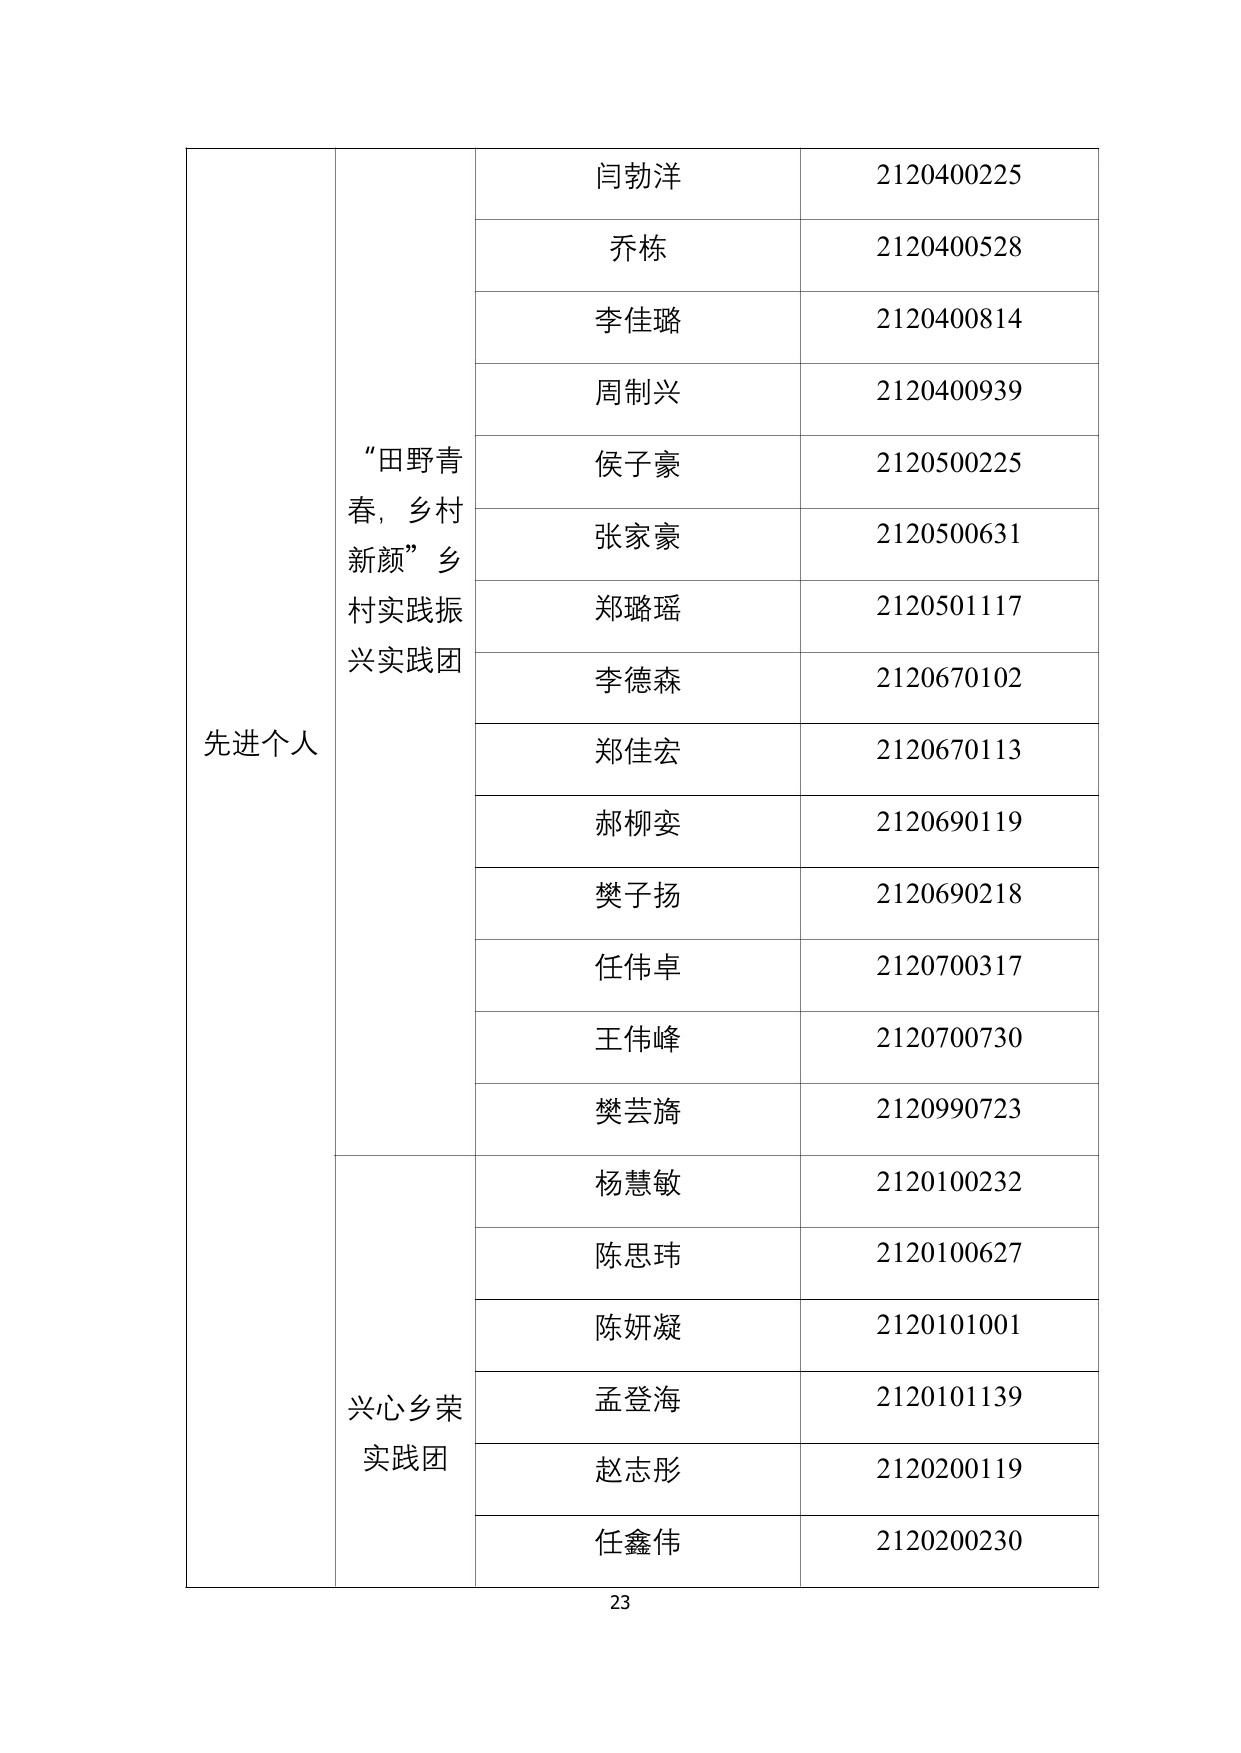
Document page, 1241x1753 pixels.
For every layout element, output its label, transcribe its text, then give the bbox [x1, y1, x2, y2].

text 120400939 [891, 374, 1048, 407]
text 兴心乡荣 [347, 1387, 489, 1426]
text 2 [876, 1309, 891, 1341]
text 120100232 [891, 1165, 1048, 1197]
text 2 [876, 806, 891, 838]
text 先进个人 [202, 722, 344, 760]
text 任伟卓 [594, 946, 707, 984]
text 王伟峰 [594, 1018, 707, 1056]
text 新颜”乡 [347, 538, 489, 577]
text 侯子豪 [594, 442, 707, 481]
text 樊芸旖 [594, 1089, 707, 1128]
text 樊子扬 [594, 874, 707, 912]
text “ [347, 438, 376, 477]
text 120690218 [891, 877, 1048, 910]
text 2 [876, 1165, 891, 1197]
text 2 [876, 1453, 891, 1485]
text 张家豪 [594, 514, 707, 553]
text 120500225 [891, 446, 1048, 478]
text 2 [876, 518, 891, 550]
text 2 [876, 949, 891, 982]
text 120101001 [891, 1309, 1048, 1341]
text 2 [876, 230, 891, 263]
text 李德森 [594, 658, 707, 697]
text 陈思玮 [594, 1233, 707, 1272]
text 孟登海 [594, 1377, 707, 1416]
text 周制兴 [594, 371, 707, 409]
text 春，乡村 [347, 488, 489, 527]
text 闫勃洋 [594, 155, 707, 193]
text 2 [876, 1524, 891, 1557]
text 郑佳宏 [594, 730, 707, 769]
text 郝柳娈 [594, 802, 707, 841]
text 2120501117 [876, 590, 1048, 622]
text 120200119 [891, 1453, 1048, 1485]
text 李佳璐 [594, 298, 707, 337]
text 实践团 [362, 1437, 489, 1476]
text 120990723 [891, 1093, 1048, 1126]
text 陈妍凝 [594, 1305, 707, 1344]
text 2 [876, 877, 891, 910]
text 兴实践团 [347, 638, 489, 677]
text 2 [876, 662, 891, 694]
text 120100627 [891, 1237, 1048, 1269]
text 120400814 [891, 302, 1048, 334]
text 2 [876, 1093, 891, 1126]
text 村实践振 [347, 588, 489, 627]
text 2 [876, 1237, 891, 1269]
text 2 [876, 1021, 891, 1054]
text 2 [876, 158, 891, 191]
text 2 [876, 1381, 891, 1413]
text 120500631 [891, 518, 1048, 550]
text 杨慧敏 [594, 1161, 707, 1200]
text 120700317 [891, 949, 1048, 982]
text 120200230 [891, 1524, 1048, 1557]
text 赵志彤 [594, 1449, 707, 1488]
text 120670113 [891, 734, 1048, 766]
text 乔栋 [609, 227, 707, 265]
text 120670102 [891, 662, 1048, 694]
text 2 [876, 374, 891, 407]
picture [183, 145, 1103, 1591]
text 120101139 [891, 1381, 1048, 1413]
text 120700730 [891, 1021, 1048, 1054]
text 3 [620, 1591, 655, 1614]
text 田野青 [376, 438, 489, 477]
text 2 [876, 302, 891, 334]
text 郑璐瑶 [594, 586, 707, 625]
text 120690119 [891, 806, 1048, 838]
text 任鑫伟 [594, 1521, 707, 1559]
text 2 [876, 446, 891, 478]
text 120400225 [891, 158, 1048, 191]
text 2 [876, 734, 891, 766]
text 120400528 [891, 230, 1048, 263]
